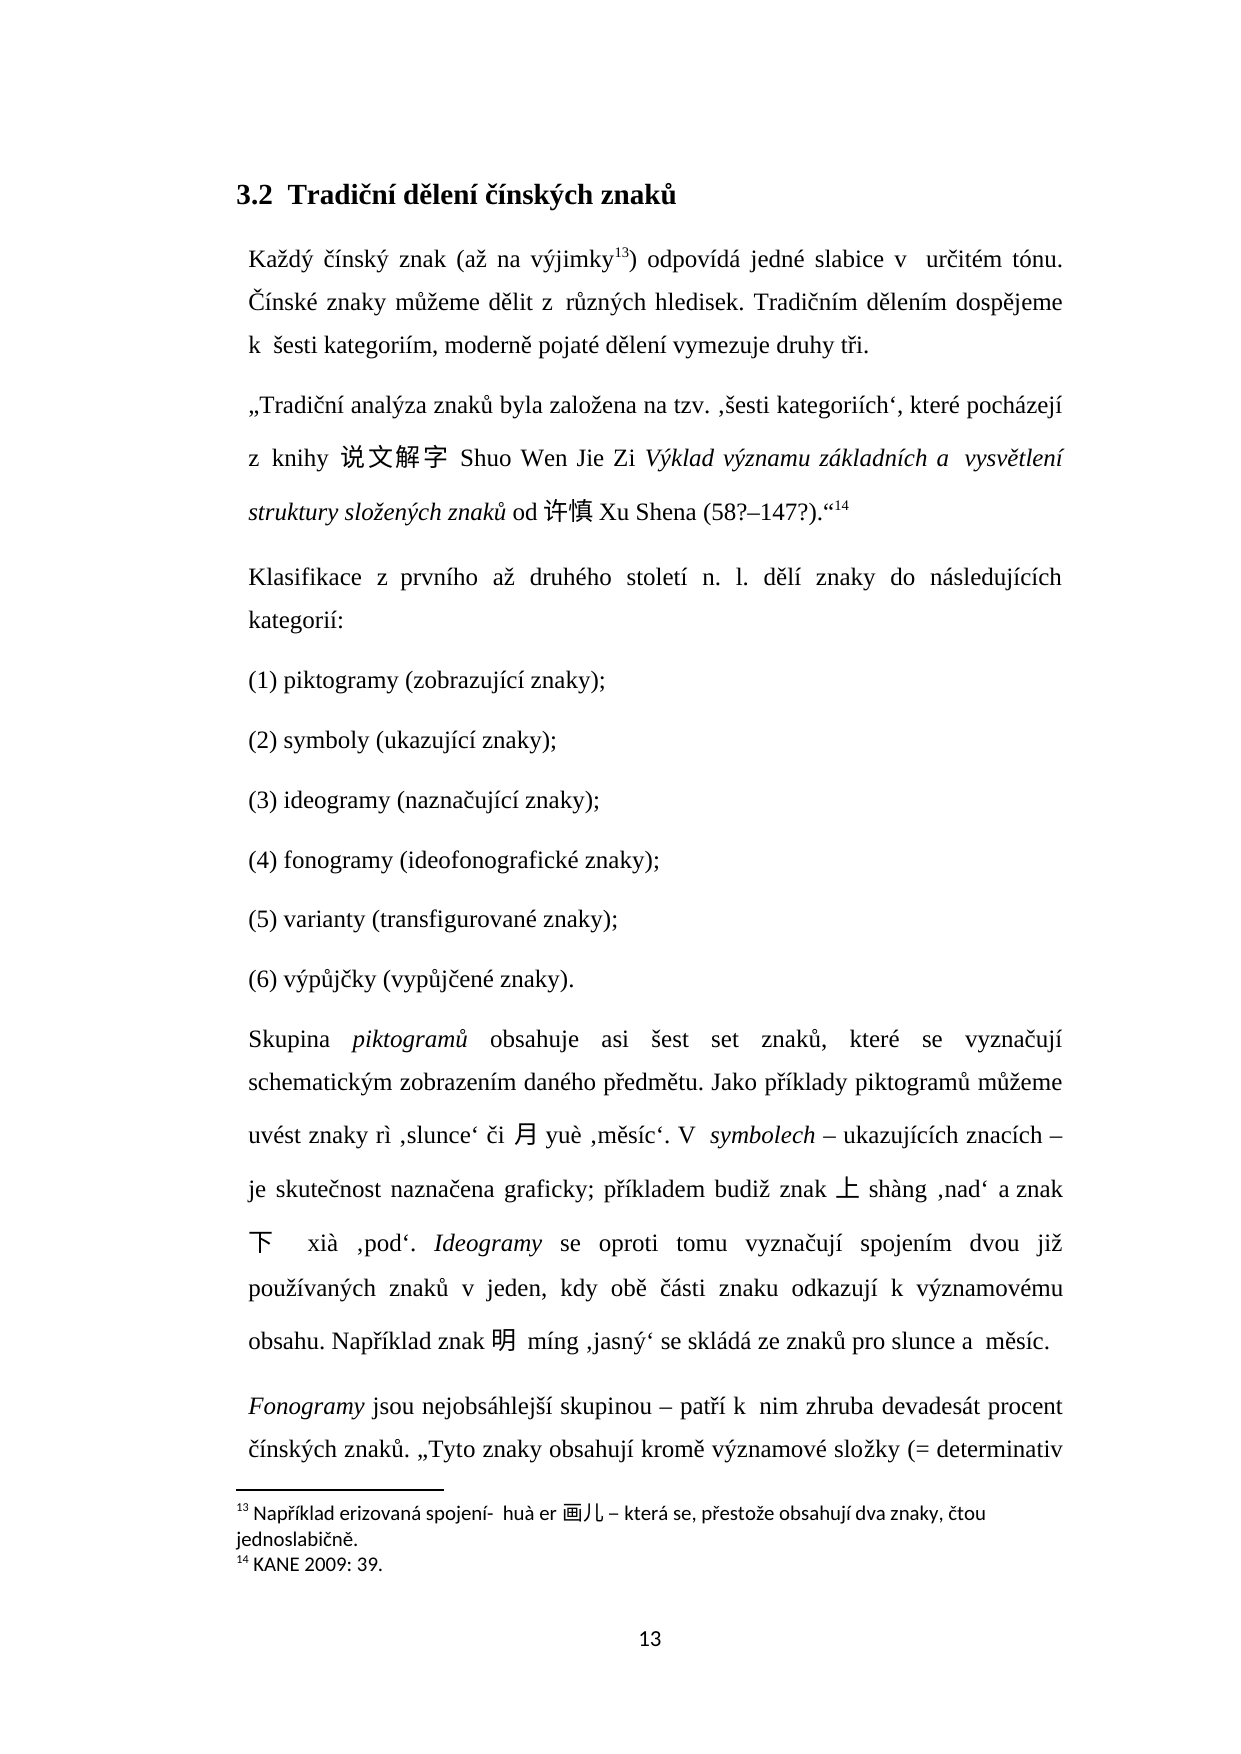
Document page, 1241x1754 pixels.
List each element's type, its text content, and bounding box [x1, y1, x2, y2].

text Klasifikace z prvního až druhého století n. l. dělí znaky do následujících kategorií: [248, 562, 1063, 634]
text (6) výpůjčky (vypůjčené znaky). [248, 964, 1063, 993]
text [248, 1391, 1063, 1463]
text (3) ideogramy (naznačující znaky); [248, 785, 1063, 814]
text „Tradiční analýza znaků byla založena na tzv. ‚šesti kategoriích‘, které pocházejí z knihy 说文解字 Shuo Wen Jie Zi Výklad významu základních a vysvětlení struktury složených znaků od 许慎Xu Shena (58?–147?).“ [248, 390, 1063, 528]
text (2) symboly (ukazující znaky); [248, 725, 1063, 754]
text (4) fonogramy (ideofonografické znaky); [248, 845, 1063, 873]
text Každý čínský znak (až na výjimky) odpovídá jedné slabice v určitém tónu. Čínské znaky můžeme dělit z různých hledisek. Tradičním dělením dospějeme k šesti kategoriím, moderně pojaté dělení vymezuje druhy tři. [248, 244, 1063, 359]
text (1) piktogramy (zobrazující znaky); [248, 665, 1063, 694]
text 3.2 Tradiční dělení čínských znaků [236, 177, 1063, 211]
text (5) varianty (transfigurované znaky); [248, 904, 1063, 933]
text Skupina piktogramů obsahuje asi šest set znaků, které se vyznačují schematickým zobrazením daného předmětu. Jako příklady piktogramů můžeme uvést znaky rì ‚slunce‘ či 月yuè ‚měsíc‘. V symbolech – ukazujících znacích – je skutečnost naznačena graficky; příkladem budiž znak上shàng ‚nad‘ a znak 下 xià ‚pod‘. Ideogramy se oproti tomu vyznačují spojením dvou již používaných znaků v jeden, kdy obě části znaku odkazují k významovému obsahu. Například znak 明 míng ‚jasný‘ se skládá ze znaků pro slunce a měsíc. [248, 1024, 1063, 1357]
